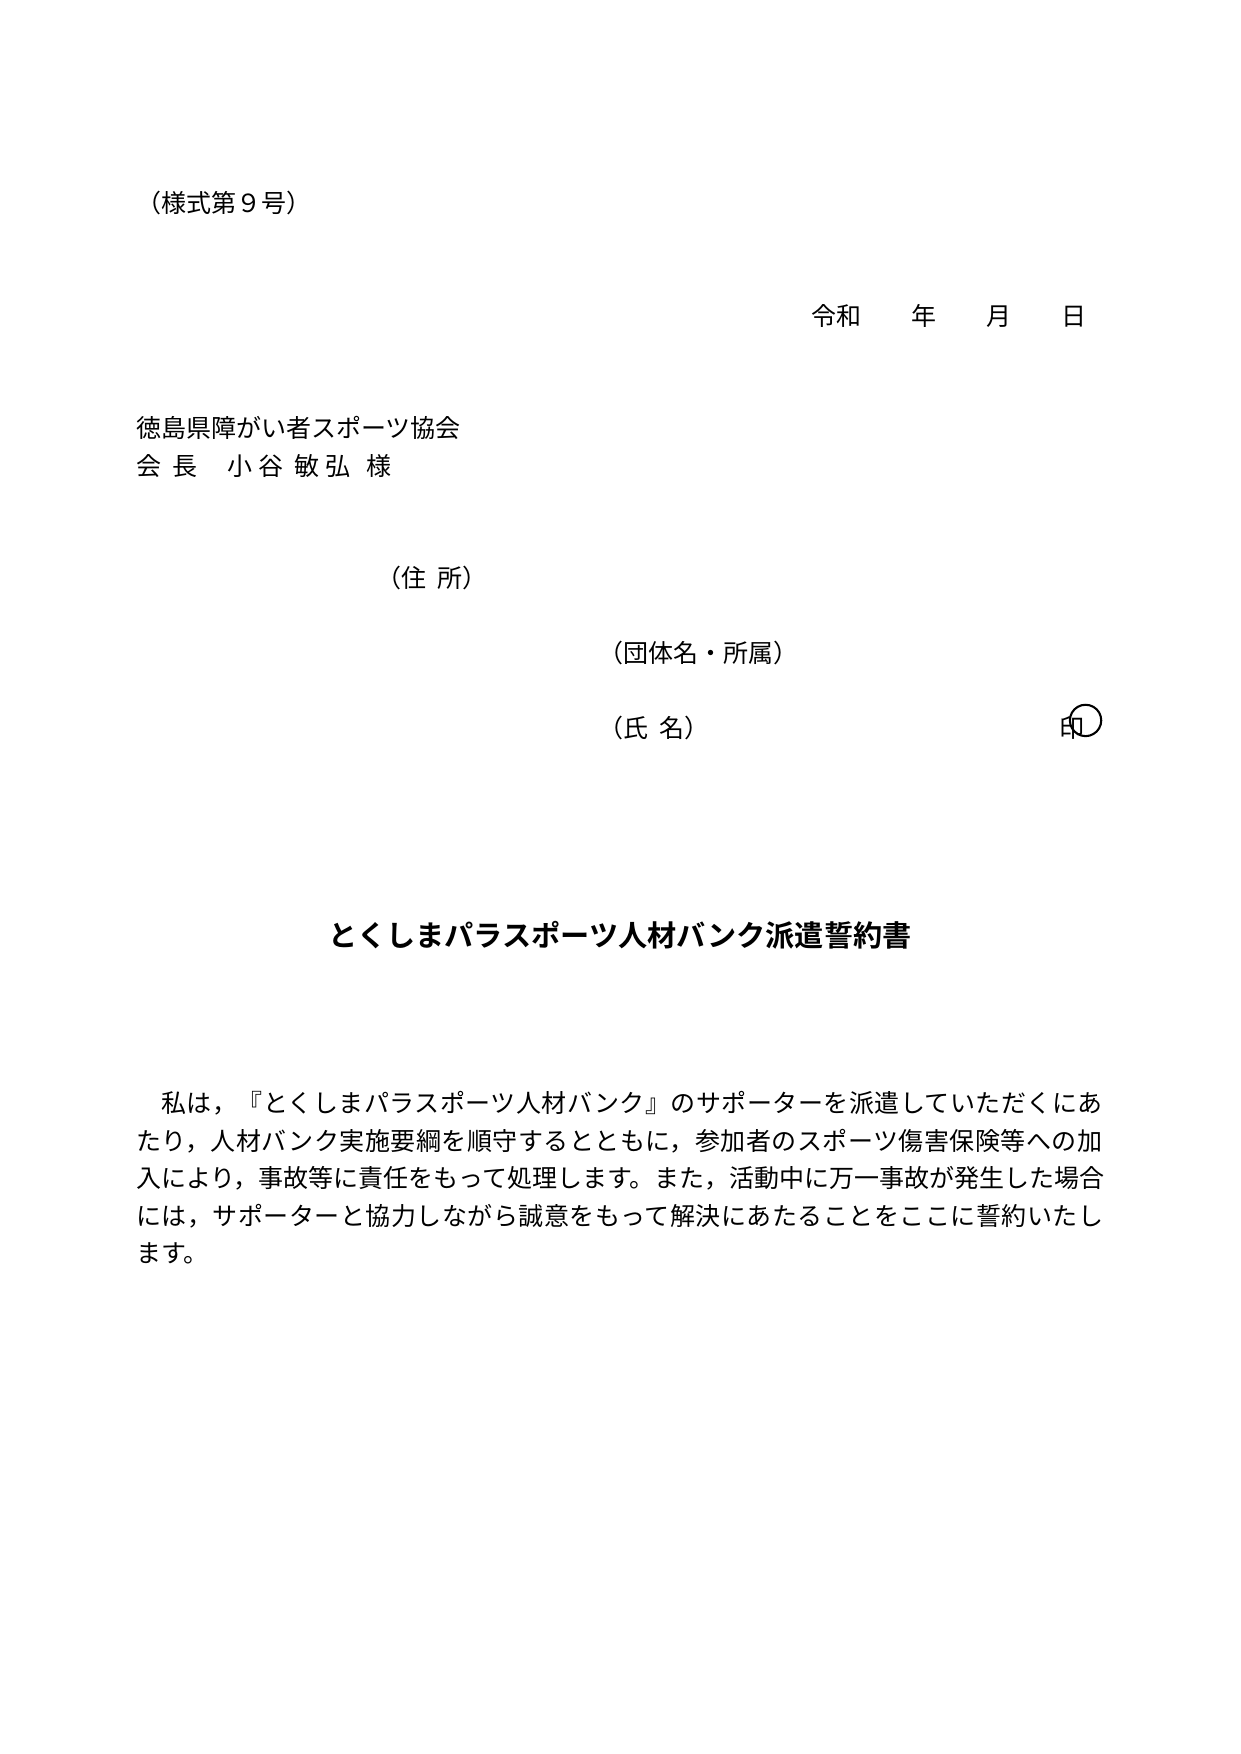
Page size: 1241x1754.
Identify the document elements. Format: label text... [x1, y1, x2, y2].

text 徳島県障がい者スポーツ協会 [136, 408, 1104, 446]
text 私は，『とくしまパラスポーツ人材バンク』のサポーターを派遣していただくにあたり，人材バンク実施要綱を順守するとともに，参加者のスポーツ傷害保険等への加入により，事故等に責任をもって処理します。また，活動中に万一事故が発生した場合には，サポーターと協力しながら誠意をもって解決にあたることをここに誓約いたします。 [136, 1083, 1104, 1271]
text （団体名・所属） [136, 633, 1104, 671]
text （様式第９号） [136, 183, 1104, 221]
text とくしまパラスポーツ人材バンク派遣誓約書 [136, 896, 1104, 971]
text （氏 名） 印 [136, 708, 1104, 746]
text 会 長 小 谷 敏 弘 様 [136, 446, 1104, 483]
text 令和 年 月 日 [136, 296, 1104, 333]
text （住 所） [136, 558, 1104, 596]
